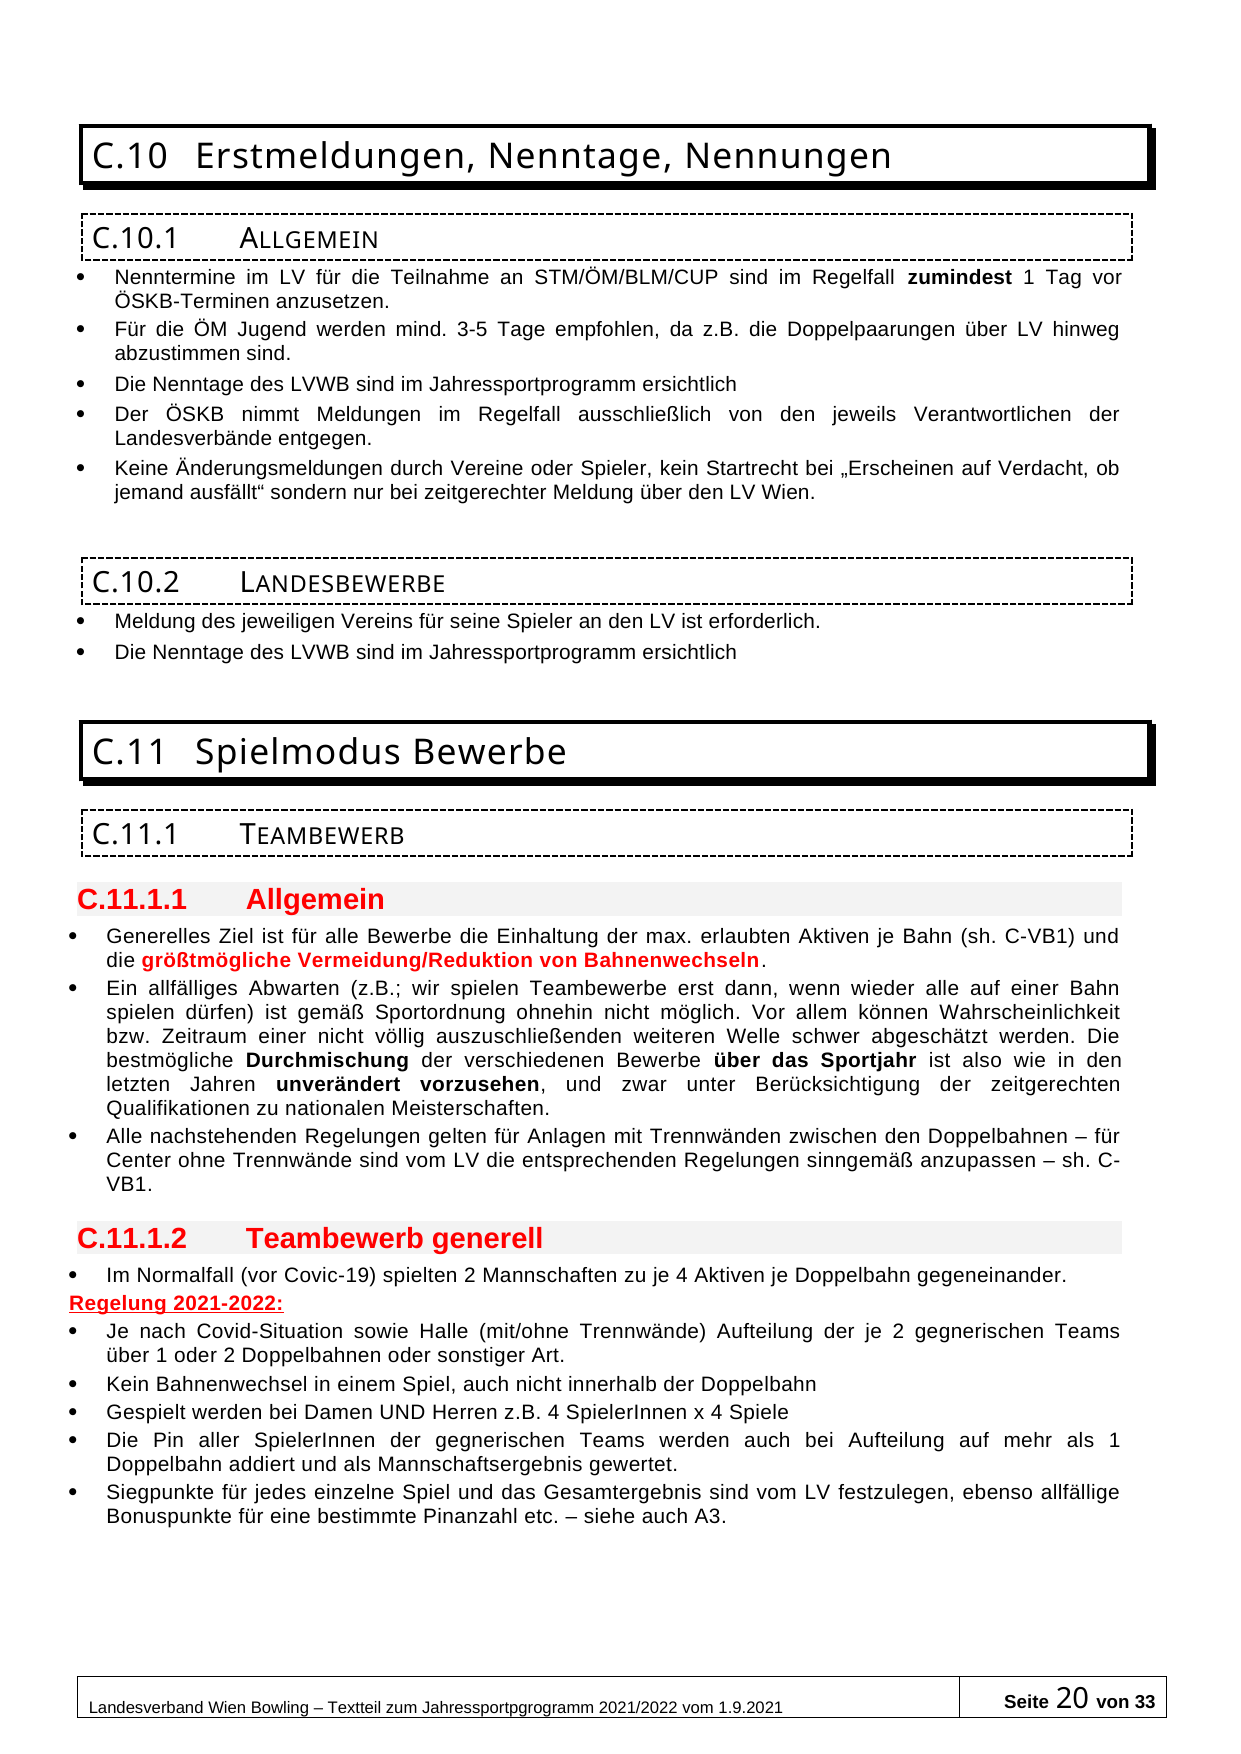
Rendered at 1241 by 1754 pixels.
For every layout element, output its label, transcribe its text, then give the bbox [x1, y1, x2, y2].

subtitle Teambewerb generell [77, 1221, 1122, 1254]
text Generelles Ziel ist für alle Bewerbe die Einhaltung der max. erlaubten Aktiven je Bahn (sh. C-VB1) und die größtmögliche Vermeidung/Reduktion von Bahnenwechseln. [69, 924, 1122, 972]
text Ein allfälliges Abwarten (z.B.; wir spielen Teambewerbe erst dann, wenn wieder alle auf einer Bahn spielen dürfen) ist gemäß Sportordnung ohnehin nicht möglich. Vor allem können Wahrscheinlichkeit bzw. Zeitraum einer nicht völlig auszuschließenden weiteren Welle schwer abgeschätzt werden. Die bestmögliche Durchmischung der verschiedenen Bewerbe über das Sportjahr ist also wie in den letzten Jahren unverändert vorzusehen, und zwar unter Berücksichtigung der zeitgerechten Qualifikationen zu nationalen Meisterschaften. [69, 976, 1122, 1120]
text Die Pin aller SpielerInnen der gegnerischen Teams werden auch bei Aufteilung auf mehr als 1 Doppelbahn addiert und als Mannschaftsergebnis gewertet. [69, 1428, 1122, 1476]
text Alle nachstehenden Regelungen gelten für Anlagen mit Trennwänden zwischen den Doppelbahnen – für Center ohne Trennwände sind vom LV die entsprechenden Regelungen sinngemäß anzupassen – sh. C-VB1. [69, 1124, 1122, 1196]
text Die Nenntage des LVWB sind im Jahressportprogramm ersichtlich [77, 640, 1122, 664]
text Die Nenntage des LVWB sind im Jahressportprogramm ersichtlich [77, 371, 1122, 396]
text Regelung 2021-2022: [69, 1291, 1122, 1315]
text Siegpunkte für jedes einzelne Spiel und das Gesamtergebnis sind vom LV festzulegen, ebenso allfällige Bonuspunkte für eine bestimmte Pinanzahl etc. – siehe auch A3. [69, 1480, 1122, 1528]
text Im Normalfall (vor Covic-19) spielten 2 Mannschaften zu je 4 Aktiven je Doppelbahn gegeneinander. [69, 1263, 1122, 1287]
text Kein Bahnenwechsel in einem Spiel, auch nicht innerhalb der Doppelbahn [69, 1371, 1122, 1396]
text Keine Änderungsmeldungen durch Vereine oder Spieler, kein Startrecht bei „Erscheinen auf Verdacht, ob jemand ausfällt“ sondern nur bei zeitgerechter Meldung über den LV Wien. [77, 456, 1122, 504]
text Meldung des jeweiligen Vereins für seine Spieler an den LV ist erforderlich. [77, 609, 1122, 633]
text Nenntermine im LV für die Teilnahme an STM/ÖM/BLM/CUP sind im Regelfall zumindest 1 Tag vor ÖSKB-Terminen anzusetzen. [77, 265, 1122, 313]
text Der ÖSKB nimmt Meldungen im Regelfall ausschließlich von den jeweils Verantwortlichen der Landesverbände entgegen. [77, 402, 1122, 450]
subtitle Landesbewerbe [81, 557, 1133, 605]
text Gespielt werden bei Damen UND Herren z.B. 4 SpielerInnen x 4 Spiele [69, 1400, 1122, 1424]
text Erstmeldungen, Nenntage, Nennungen [83, 128, 1147, 181]
text Für die ÖM Jugend werden mind. 3-5 Tage empfohlen, da z.B. die Doppelpaarungen über LV hinweg abzustimmen sind. [77, 317, 1122, 365]
subtitle Allgemein [77, 882, 1122, 916]
text Spielmodus Bewerbe [83, 724, 1147, 777]
subtitle Allgemein [81, 213, 1133, 261]
subtitle Teambewerb [81, 809, 1133, 857]
text Je nach Covid-Situation sowie Halle (mit/ohne Trennwände) Aufteilung der je 2 gegnerischen Teams über 1 oder 2 Doppelbahnen oder sonstiger Art. [69, 1319, 1122, 1367]
